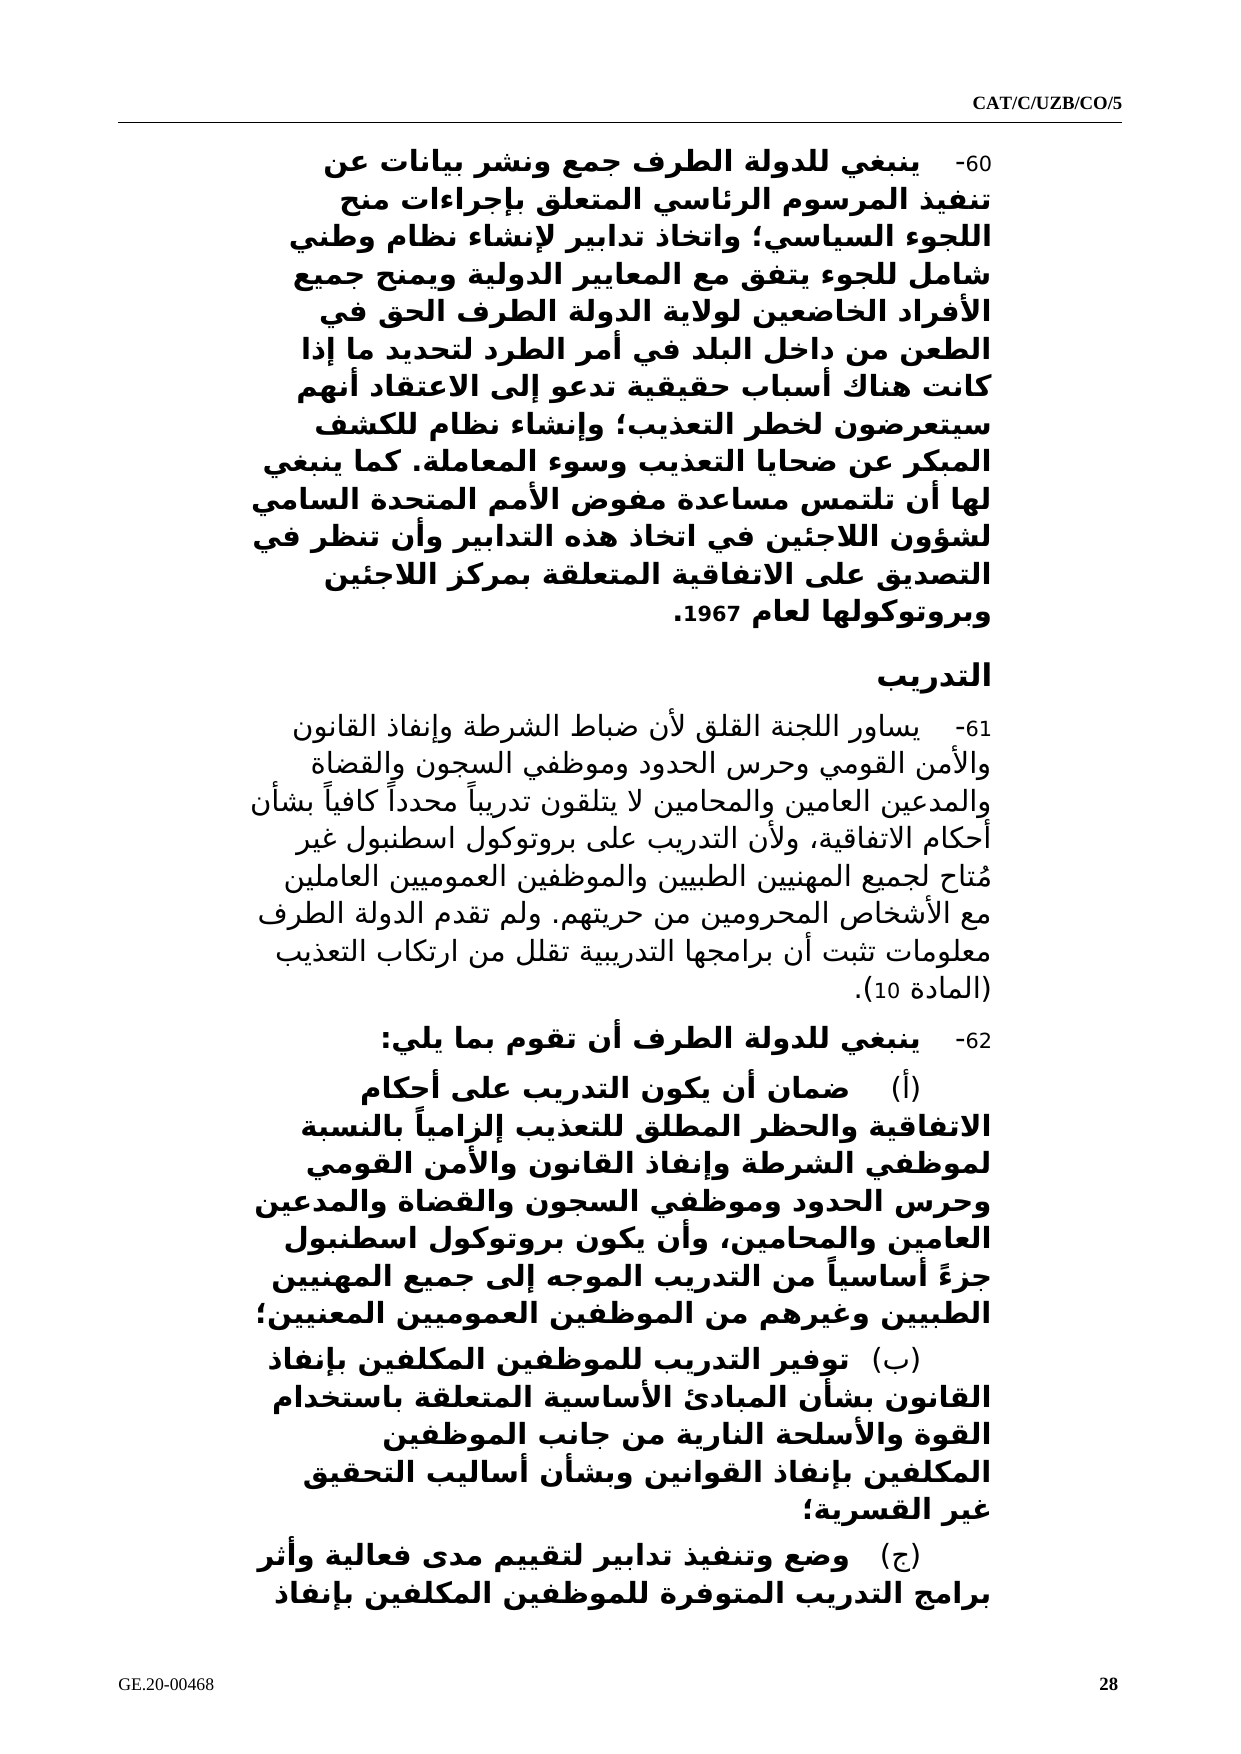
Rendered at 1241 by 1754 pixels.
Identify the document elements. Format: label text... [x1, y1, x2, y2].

text (ب) توفير التدريب للموظفين المكلفين بإنفاذ القانون بشأن المبادئ الأساسية المتعلقة باستخدام القوة والأسلحة النارية من جانب الموظفين المكلفين بإنفاذ القوانين وبشأن أساليب التحقيق غير القسرية؛ [248, 1340, 992, 1527]
text 61- يساور اللجنة القلق لأن ضباط الشرطة وإنفاذ القانون والأمن القومي وحرس الحدود وموظفي السجون والقضاة والمدعين العامين والمحامين لا يتلقون تدريباً محدداً كافياً بشأن أحكام الاتفاقية، ولأن التدريب على بروتوكول اسطنبول غير مُتاح لجميع المهنيين الطبيين والموظفين العموميين العاملين مع الأشخاص المحرومين من حريتهم. ولم تقدم الدولة الطرف معلومات تثبت أن برامجها التدريبية تقلل من ارتكاب التعذيب (المادة 10). [248, 706, 992, 1006]
text 60- ينبغي للدولة الطرف جمع ونشر بيانات عن تنفيذ المرسوم الرئاسي المتعلق بإجراءات منح اللجوء السياسي؛ واتخاذ تدابير لإنشاء نظام وطني شامل للجوء يتفق مع المعايير الدولية ويمنح جميع الأفراد الخاضعين لولاية الدولة الطرف الحق في الطعن من داخل البلد في أمر الطرد لتحديد ما إذا كانت هناك أسباب حقيقية تدعو إلى الاعتقاد أنهم سيتعرضون لخطر التعذيب؛ وإنشاء نظام للكشف المبكر عن ضحايا التعذيب وسوء المعاملة. كما ينبغي لها أن تلتمس مساعدة مفوض الأمم المتحدة السامي لشؤون اللاجئين في اتخاذ هذه التدابير وأن تنظر في التصديق على الاتفاقية المتعلقة بمركز اللاجئين وبروتوكولها لعام 1967. [248, 142, 992, 629]
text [248, 1536, 992, 1611]
text التدريب [248, 654, 1122, 694]
text (أ) ضمان أن يكون التدريب على أحكام الاتفاقية والحظر المطلق للتعذيب إلزامياً بالنسبة لموظفي الشرطة وإنفاذ القانون والأمن القومي وحرس الحدود وموظفي السجون والقضاة والمدعين العامين والمحامين، وأن يكون بروتوكول اسطنبول جزءً أساسياً من التدريب الموجه إلى جميع المهنيين الطبيين وغيرهم من الموظفين العموميين المعنيين؛ [248, 1069, 992, 1331]
text 62- ينبغي للدولة الطرف أن تقوم بما يلي: [248, 1019, 992, 1056]
